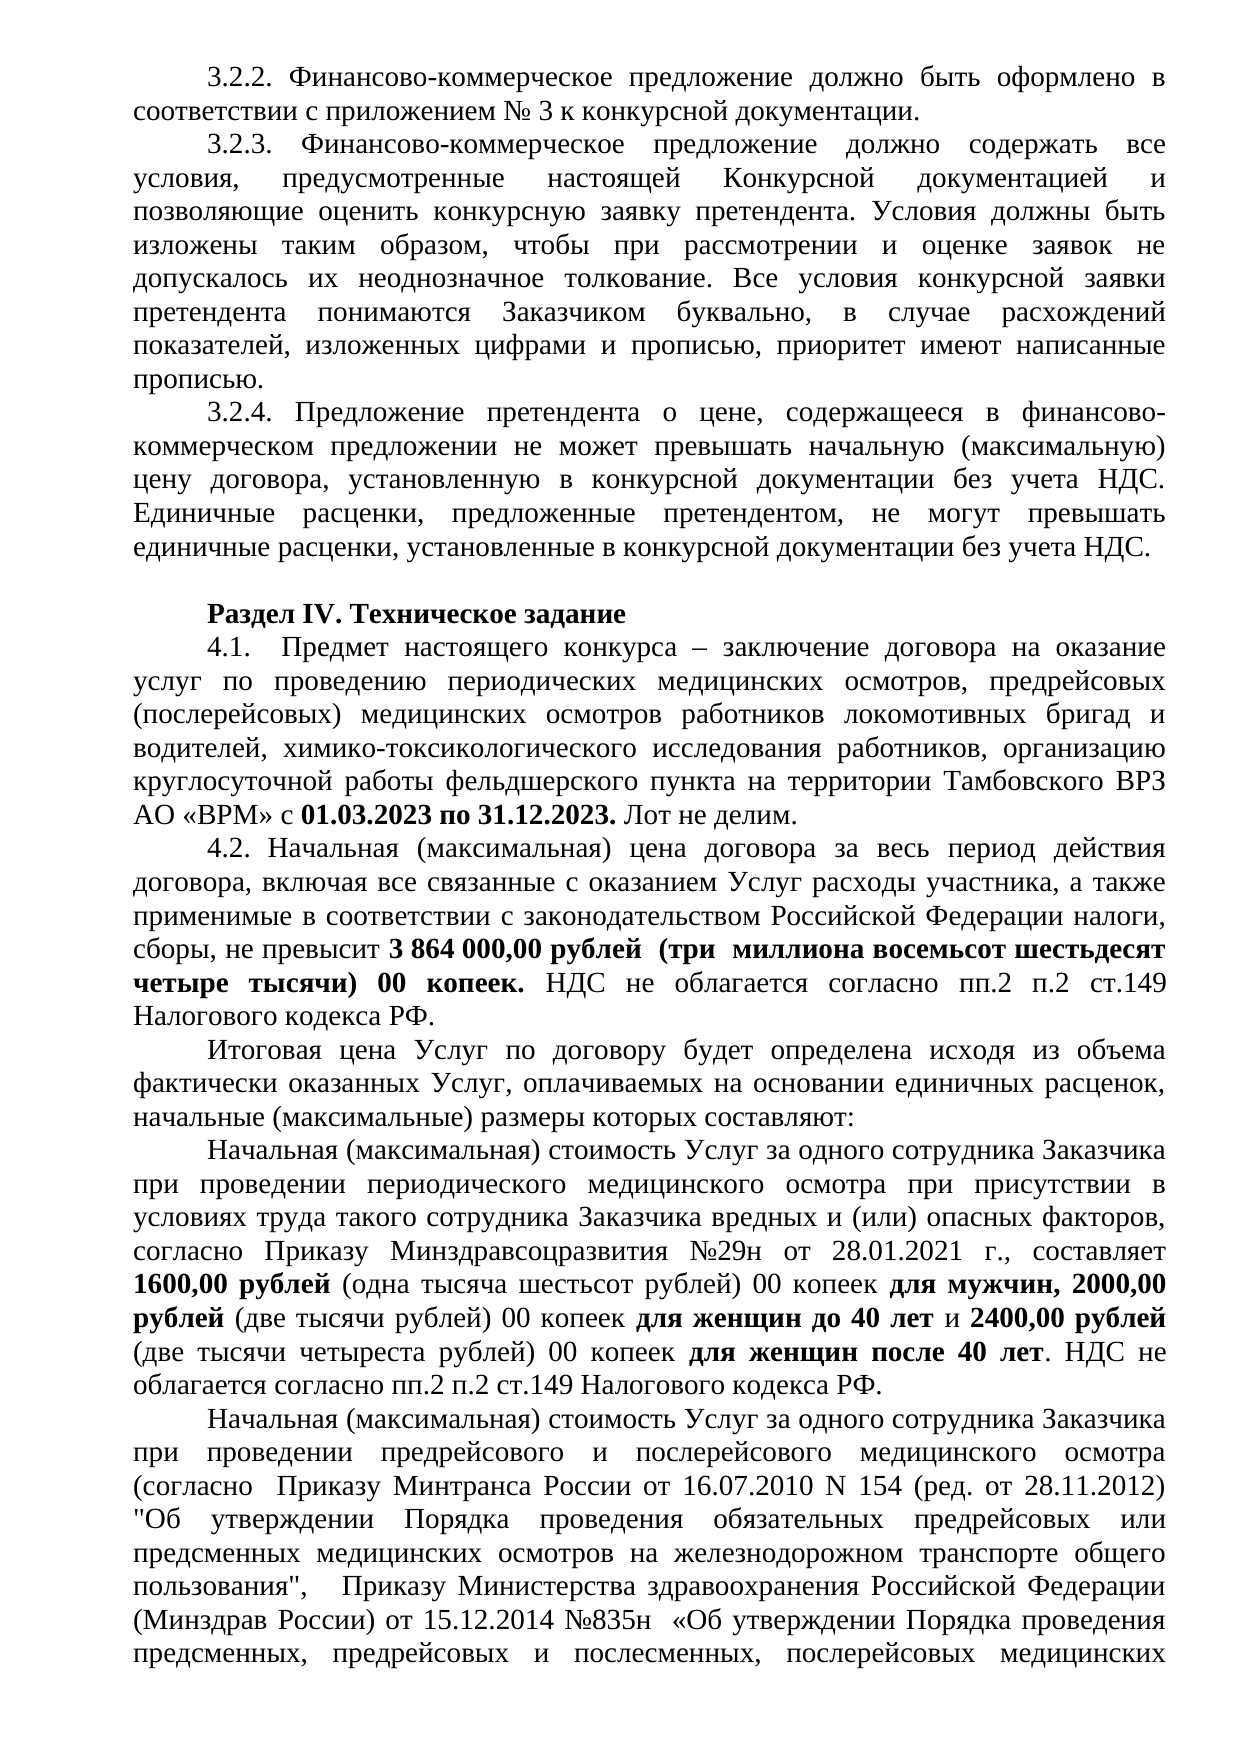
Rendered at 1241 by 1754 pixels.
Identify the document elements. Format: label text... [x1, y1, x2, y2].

list 3.2.4. Предложение претендента о цене, содержащееся в финансово-коммерческом предложении не может превышать начальную (максимальную) цену договора, установленную в конкурсной документации без учета НДС. Единичные расценки, предложенные претендентом, не могут превышать единичные расценки, установленные в конкурсной документации без учета НДС. [133, 394, 1167, 562]
text 4.1. Предмет настоящего конкурса – заключение договора на оказание услуг по проведению периодических медицинских осмотров, предрейсовых (послерейсовых) медицинских осмотров работников локомотивных бригад и водителей, химико-токсикологического исследования работников, организацию круглосуточной работы фельдшерского пункта на территории Тамбовского ВРЗ АО «ВРМ» с 01.03.2023 по 31.12.2023. Лот не делим. [133, 629, 1167, 831]
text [133, 1401, 1167, 1669]
list 3.2.2. Финансово-коммерческое предложение должно быть оформлено в соответствии с приложением № 3 к конкурсной документации. [133, 59, 1167, 126]
text Итоговая цена Услуг по договору будет определена исходя из объема фактически оказанных Услуг, оплачиваемых на основании единичных расценок, начальные (максимальные) размеры которых составляют: [133, 1032, 1167, 1132]
text Раздел IV. Техническое задание [133, 596, 1167, 629]
list 3.2.3. Финансово-коммерческое предложение должно содержать все условия, предусмотренные настоящей Конкурсной документацией и позволяющие оценить конкурсную заявку претендента. Условия должны быть изложены таким образом, чтобы при рассмотрении и оценке заявок не допускалось их неоднозначное толкование. Все условия конкурсной заявки претендента понимаются Заказчиком буквально, в случае расхождений показателей, изложенных цифрами и прописью, приоритет имеют написанные прописью. [133, 126, 1167, 394]
text 4.2. Начальная (максимальная) цена договора за весь период действия договора, включая все связанные с оказанием Услуг расходы участника, а также применимые в соответствии с законодательством Российской Федерации налоги, сборы, не превысит 3 864 000,00 рублей (три миллиона восемьсот шестьдесят четыре тысячи) 00 копеек. НДС не облагается согласно пп.2 п.2 ст.149 Налогового кодекса РФ. [133, 831, 1167, 1032]
text Начальная (максимальная) стоимость Услуг за одного сотрудника Заказчика при проведении периодического медицинского осмотра при присутствии в условиях труда такого сотрудника Заказчика вредных и (или) опасных факторов, согласно Приказу Минздравсоцразвития №29н от 28.01.2021 г., составляет 1600,00 рублей (одна тысяча шестьсот рублей) 00 копеек для мужчин, 2000,00 рублей (две тысячи рублей) 00 копеек для женщин до 40 лет и 2400,00 рублей (две тысячи четыреста рублей) 00 копеек для женщин после 40 лет. НДС не облагается согласно пп.2 п.2 ст.149 Налогового кодекса РФ. [133, 1132, 1167, 1401]
